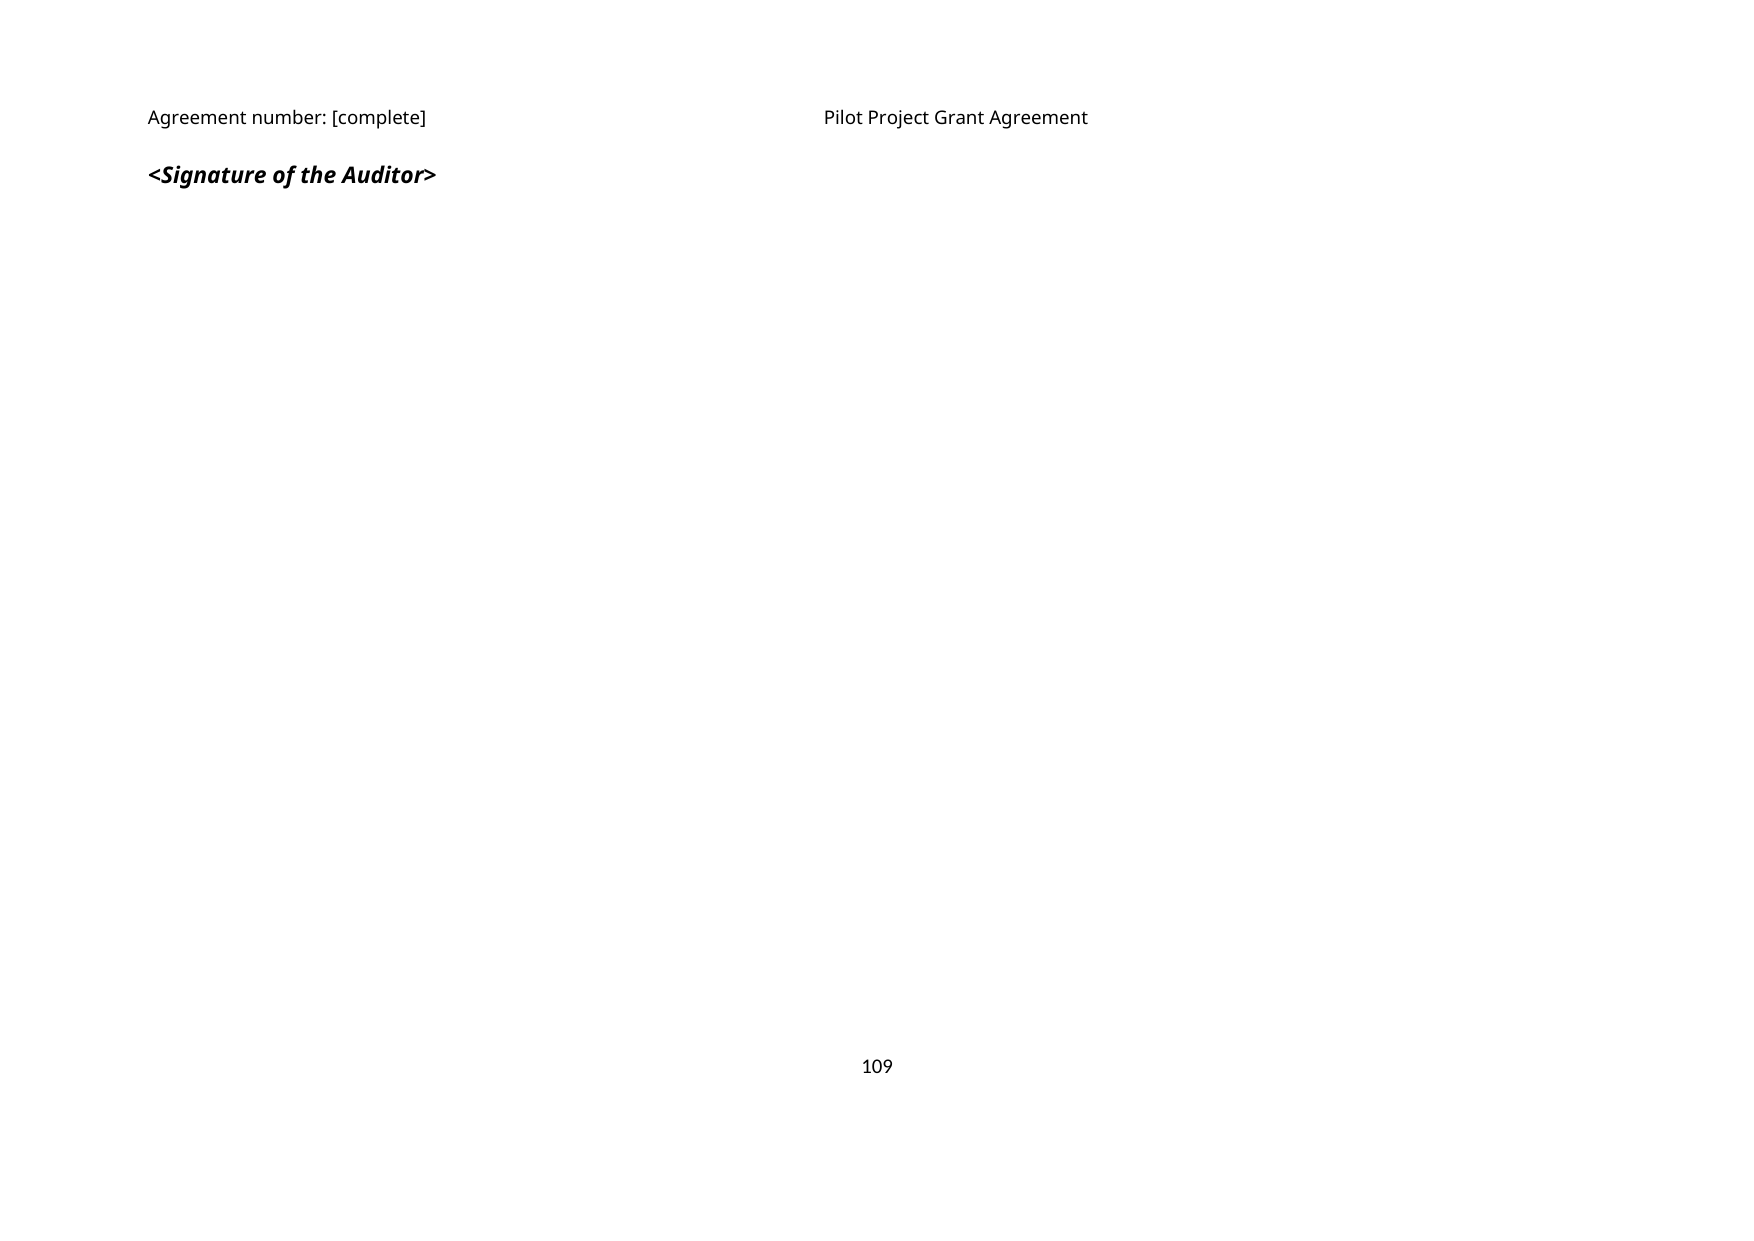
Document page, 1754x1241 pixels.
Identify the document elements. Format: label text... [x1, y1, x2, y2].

text <Signature of the Auditor> [148, 159, 1606, 190]
